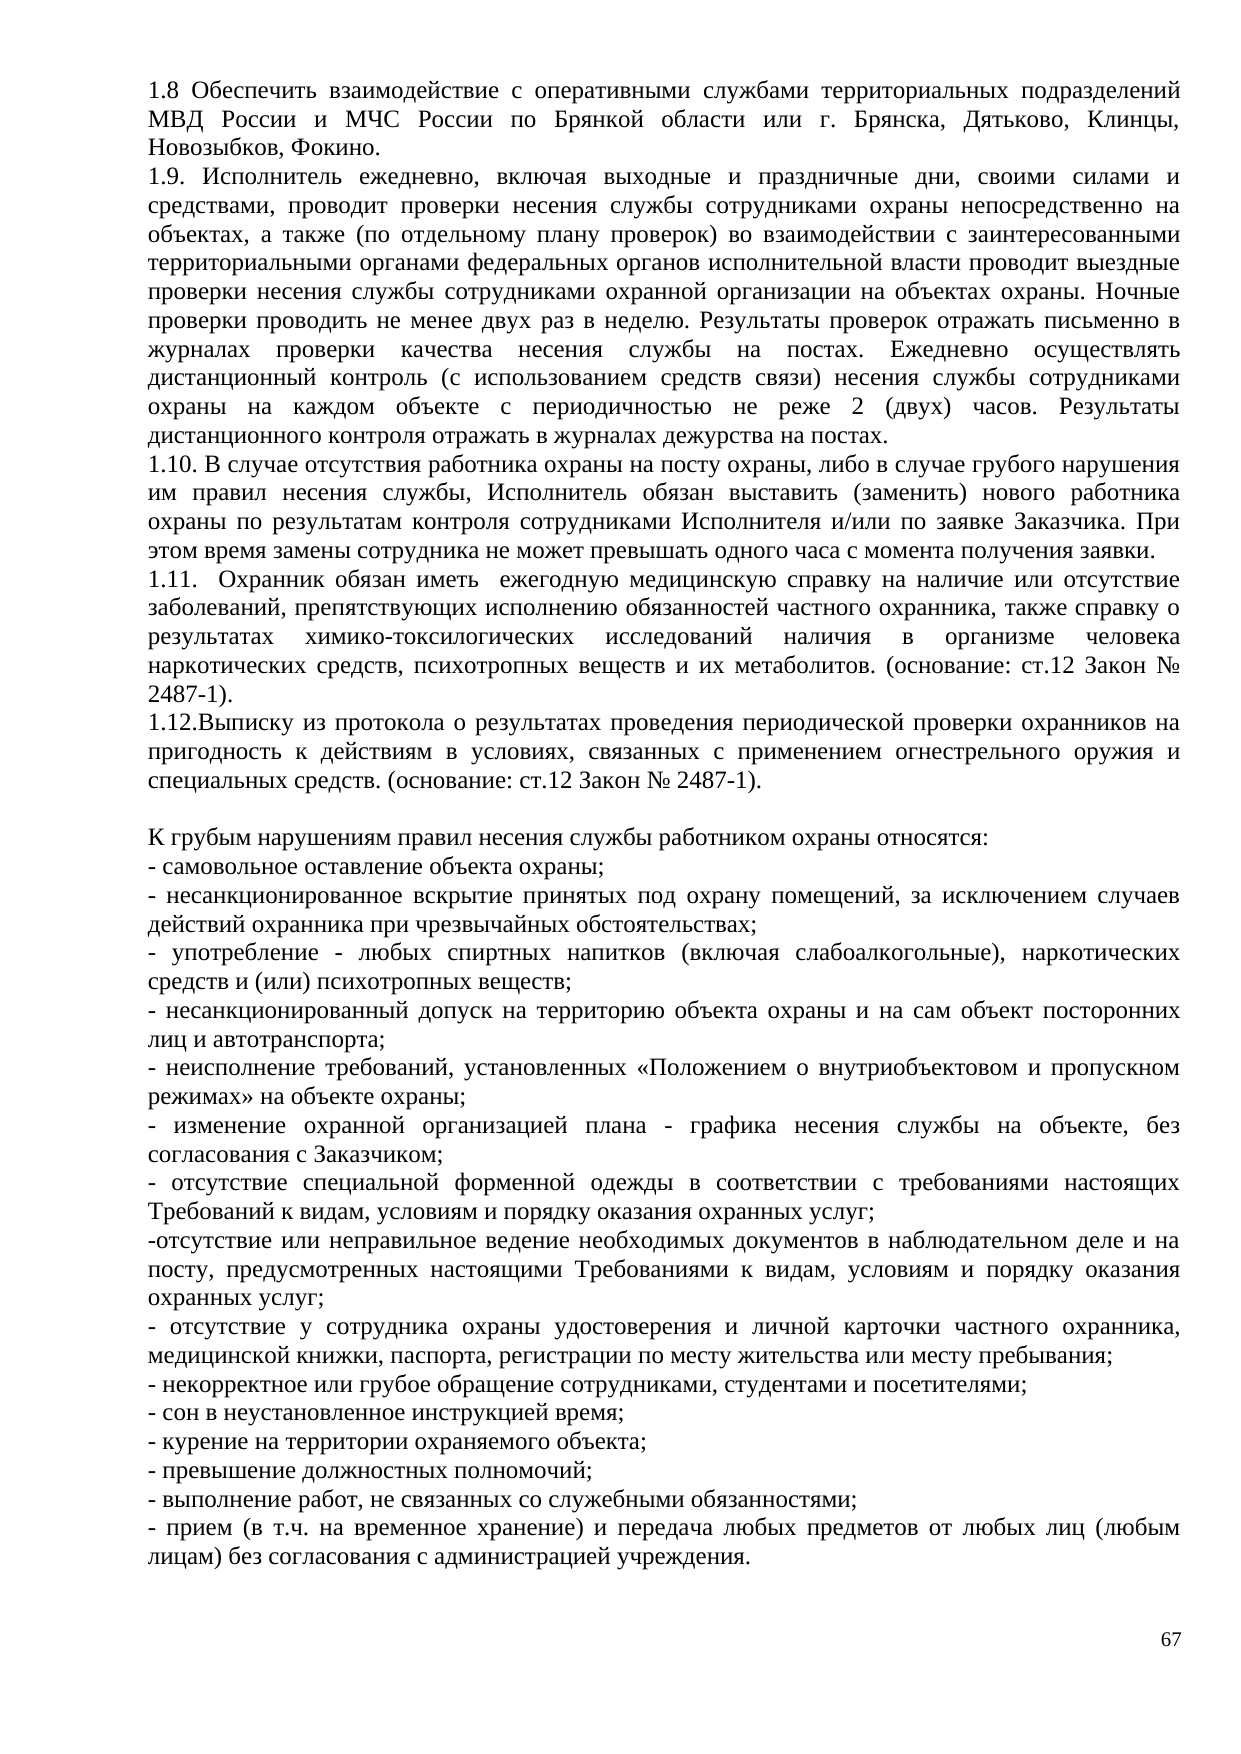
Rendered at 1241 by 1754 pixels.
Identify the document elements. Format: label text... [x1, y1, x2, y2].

text - изменение охранной организацией плана - графика несения службы на объекте, без согласования с Заказчиком; [148, 1110, 1181, 1167]
text - курение на территории охраняемого объекта; [148, 1426, 1181, 1455]
text - отсутствие специальной форменной одежды в соответствии с требованиями настоящих Требований к видам, условиям и порядку оказания охранных услуг; [148, 1167, 1181, 1225]
text - несанкционированный допуск на территорию объекта охраны и на сам объект посторонних лиц и автотранспорта; [148, 995, 1181, 1052]
text 1.9. Исполнитель ежедневно, включая выходные и праздничные дни, своими силами и средствами, проводит проверки несения службы сотрудниками охраны непосредственно на объектах, а также (по отдельному плану проверок) во взаимодействии с заинтересованными территориальными органами федеральных органов исполнительной власти проводит выездные проверки несения службы сотрудниками охранной организации на объектах охраны. Ночные проверки проводить не менее двух раз в неделю. Результаты проверок отражать письменно в журналах проверки качества несения службы на постах. Ежедневно осуществлять дистанционный контроль (с использованием средств связи) несения службы сотрудниками охраны на каждом объекте с периодичностью не реже 2 (двух) часов. Результаты дистанционного контроля отражать в журналах дежурства на постах. [148, 161, 1181, 449]
text - неисполнение требований, установленных «Положением о внутриобъектовом и пропускном режимах» на объекте охраны; [148, 1052, 1181, 1110]
text 1.8 Обеспечить взаимодействие с оперативными службами территориальных подразделений МВД России и МЧС России по Брянкой области или г. Брянска, Дятьково, Клинцы, Новозыбков, Фокино. [148, 75, 1181, 161]
text - сон в неустановленное инструкцией время; [148, 1397, 1181, 1426]
text - превышение должностных полномочий; [148, 1455, 1181, 1484]
text 1.12.Выписку из протокола о результатах проведения периодической проверки охранников на пригодность к действиям в условиях, связанных с применением огнестрельного оружия и специальных средств. (основание: ст.12 Закон № 2487-1). [148, 707, 1181, 794]
text 1.10. В случае отсутствия работника охраны на посту охраны, либо в случае грубого нарушения им правил несения службы, Исполнитель обязан выставить (заменить) нового работника охраны по результатам контроля сотрудниками Исполнителя и/или по заявке Заказчика. При этом время замены сотрудника не может превышать одного часа с момента получения заявки. [148, 449, 1181, 564]
text - выполнение работ, не связанных со служебными обязанностями; [148, 1484, 1181, 1512]
text - некорректное или грубое обращение сотрудниками, студентами и посетителями; [148, 1369, 1181, 1397]
text - отсутствие у сотрудника охраны удостоверения и личной карточки частного охранника, медицинской книжки, паспорта, регистрации по месту жительства или месту пребывания; [148, 1311, 1181, 1369]
text - прием (в т.ч. на временное хранение) и передача любых предметов от любых лиц (любым лицам) без согласования с администрацией учреждения. [148, 1512, 1181, 1570]
text 1.11. Охранник обязан иметь ежегодную медицинскую справку на наличие или отсутствие заболеваний, препятствующих исполнению обязанностей частного охранника, также справку о результатах химико-токсилогических исследований наличия в организме человека наркотических средств, психотропных веществ и их метаболитов. (основание: ст.12 Закон № 2487-1). [148, 564, 1181, 707]
text - самовольное оставление объекта охраны; [148, 851, 1181, 880]
text К грубым нарушениям правил несения службы работником охраны относятся: [148, 822, 1181, 851]
text -отсутствие или неправильное ведение необходимых документов в наблюдательном деле и на посту, предусмотренных настоящими Требованиями к видам, условиям и порядку оказания охранных услуг; [148, 1225, 1181, 1311]
text - несанкционированное вскрытие принятых под охрану помещений, за исключением случаев действий охранника при чрезвычайных обстоятельствах; [148, 880, 1181, 937]
text - употребление - любых спиртных напитков (включая слабоалкогольные), наркотических средств и (или) психотропных веществ; [148, 937, 1181, 995]
